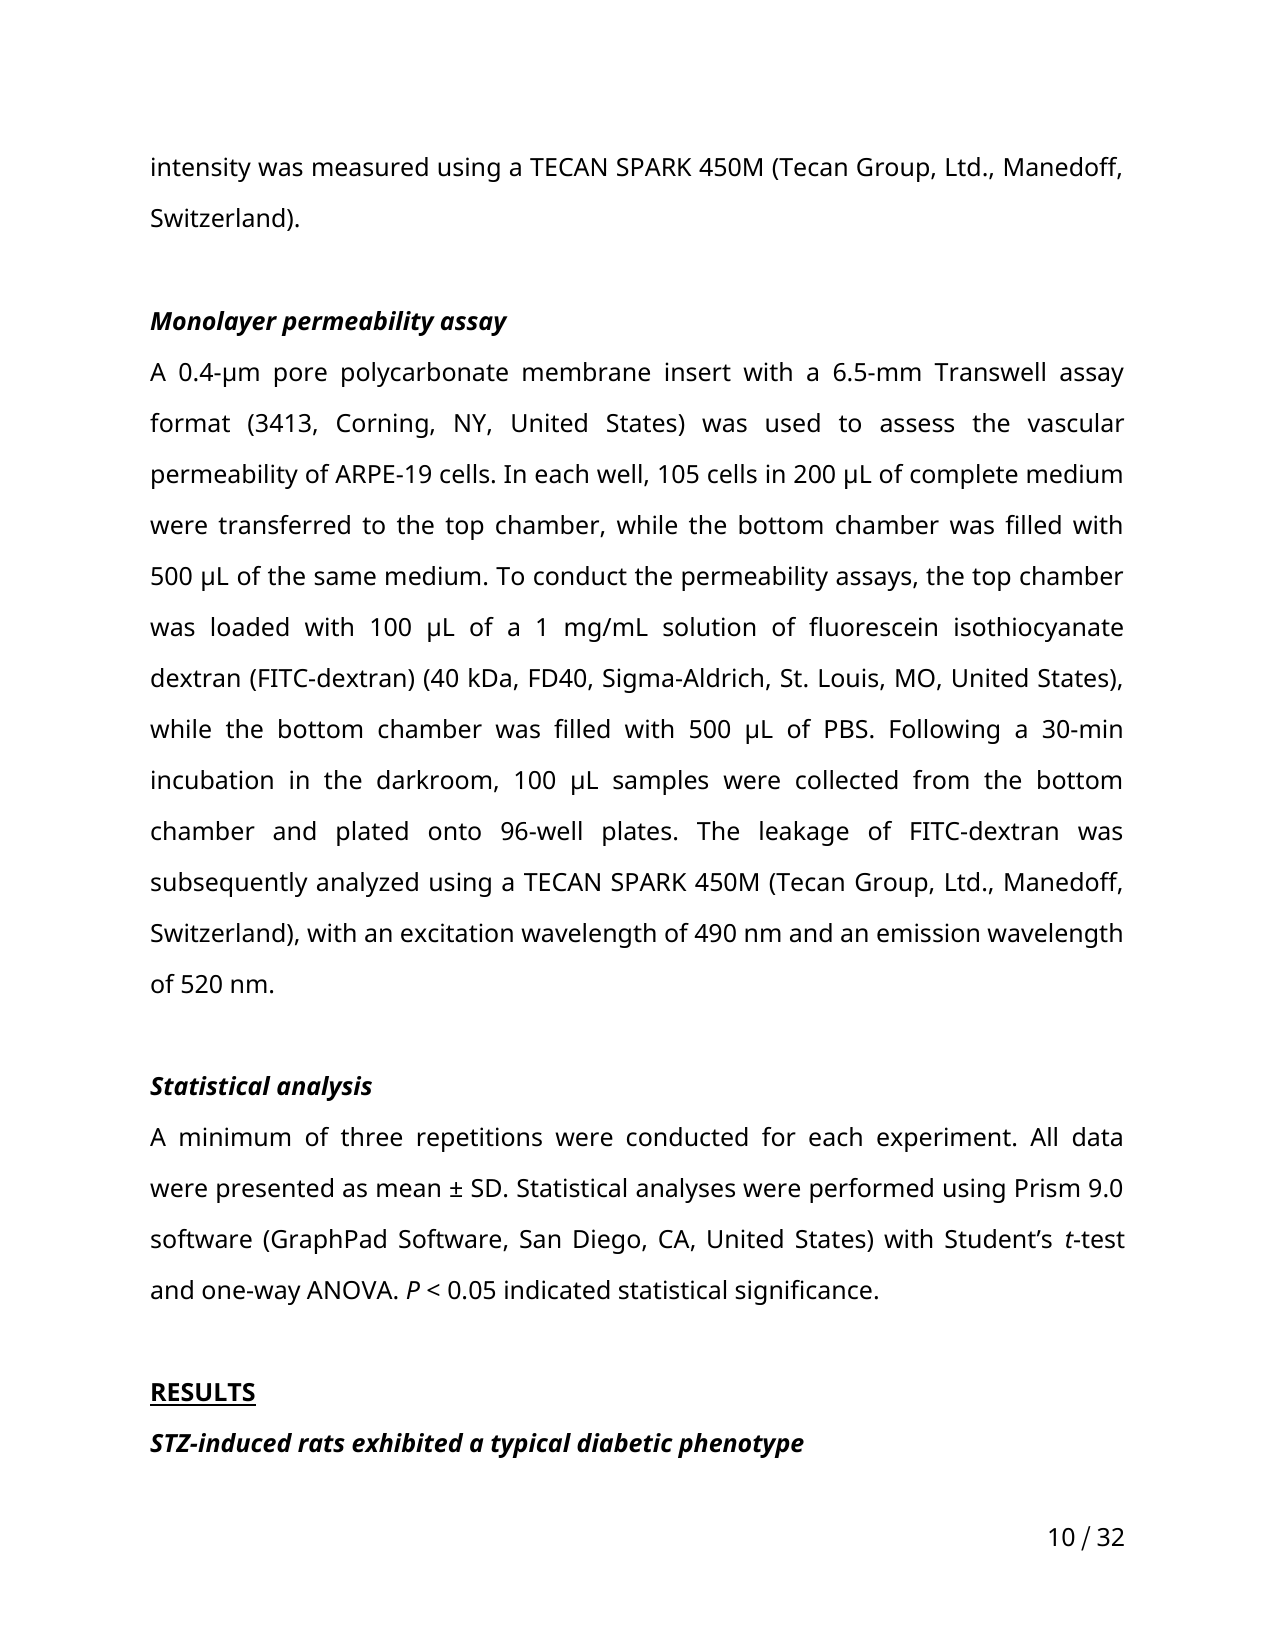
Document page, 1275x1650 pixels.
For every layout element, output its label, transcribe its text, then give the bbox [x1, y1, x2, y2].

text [150, 150, 1125, 235]
text A 0.4-μm pore polycarbonate membrane insert with a 6.5-mm Transwell assay format (3413, Corning, NY, United States) was used to assess the vascular permeability of ARPE-19 cells. In each well, 105 cells in 200 μL of complete medium were transferred to the top chamber, while the bottom chamber was filled with 500 μL of the same medium. To conduct the permeability assays, the top chamber was loaded with 100 μL of a 1 mg/mL solution of fluorescein isothiocyanate dextran (FITC-dextran) (40 kDa, FD40, Sigma-Aldrich, St. Louis, MO, United States), while the bottom chamber was filled with 500 μL of PBS. Following a 30-min incubation in the darkroom, 100 μL samples were collected from the bottom chamber and plated onto 96-well plates. The leakage of FITC-dextran was subsequently analyzed using a TECAN SPARK 450M (Tecan Group, Ltd., Manedoff, Switzerland), with an excitation wavelength of 490 nm and an emission wavelength of 520 nm. [150, 354, 1125, 1001]
text Monolayer permeability assay [150, 303, 1125, 337]
text Statistical analysis [150, 1069, 1125, 1103]
text STZ-induced rats exhibited a typical diabetic phenotype [150, 1426, 1125, 1460]
text A minimum of three repetitions were conducted for each experiment. All data were presented as mean ± SD. Statistical analyses were performed using Prism 9.0 software (GraphPad Software, San Diego, CA, United States) with Student’s t-test and one-way ANOVA. P < 0.05 indicated statistical significance. [150, 1120, 1125, 1307]
text RESULTS [150, 1375, 1125, 1409]
